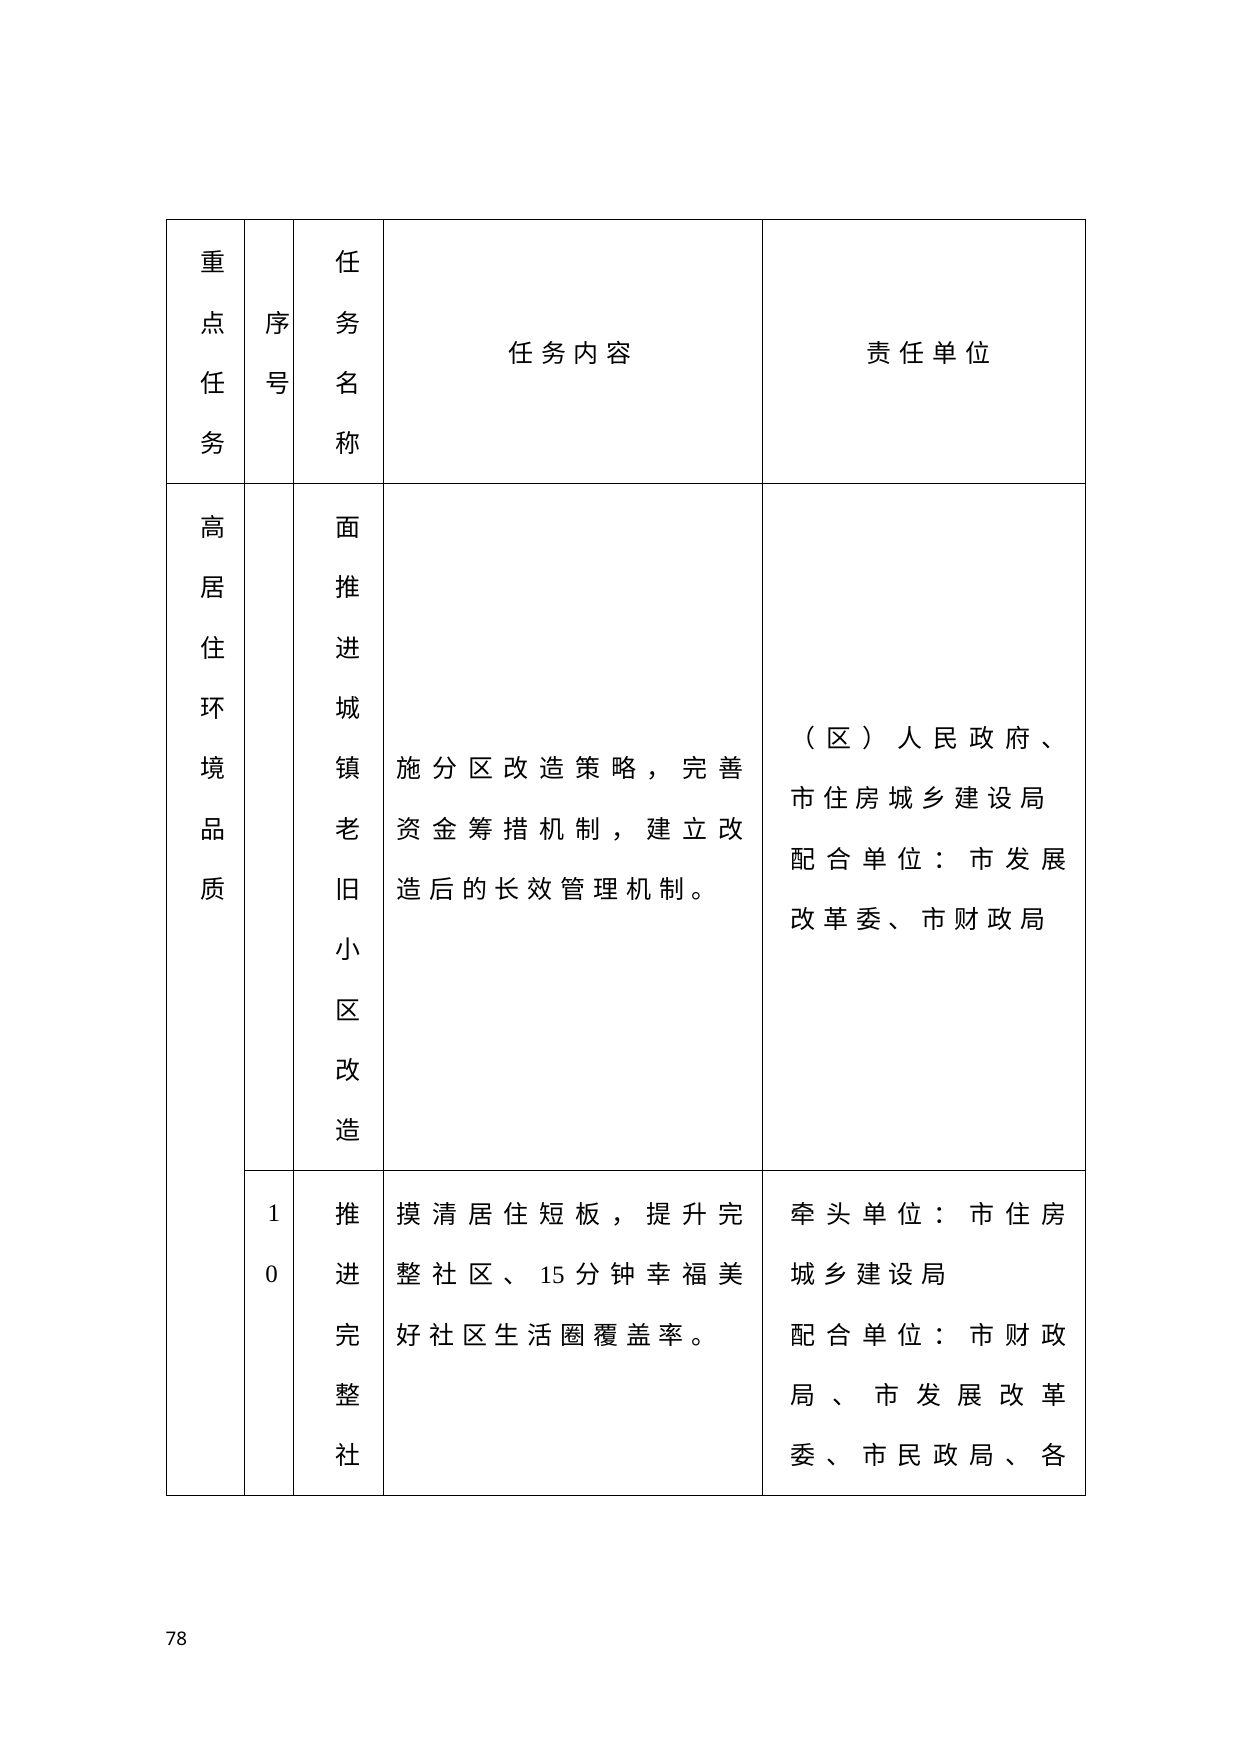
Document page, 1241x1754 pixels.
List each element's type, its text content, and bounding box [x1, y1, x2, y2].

table_cell 推进完整社区建设 [294, 1171, 383, 1495]
table_header 重点 任务 [167, 220, 244, 483]
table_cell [763, 1171, 1085, 1495]
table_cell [384, 484, 762, 1170]
table_cell 全面推进城镇老旧小区改造 [294, 484, 383, 1170]
table_cell 9 [245, 484, 293, 1170]
table_cell 摸清居住短板，提升完整社区、15分钟幸福美好社区生活圈覆盖率。 [384, 1171, 762, 1495]
table_cell 10 [245, 1171, 293, 1495]
table_header 责任单位 [763, 220, 1085, 483]
table_header 任务 名称 [294, 220, 383, 483]
table_cell 提高居住环境品质 [167, 484, 244, 1495]
table_header 任务内容 [384, 220, 762, 483]
table_header 序号 [245, 220, 293, 483]
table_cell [763, 484, 1085, 1170]
